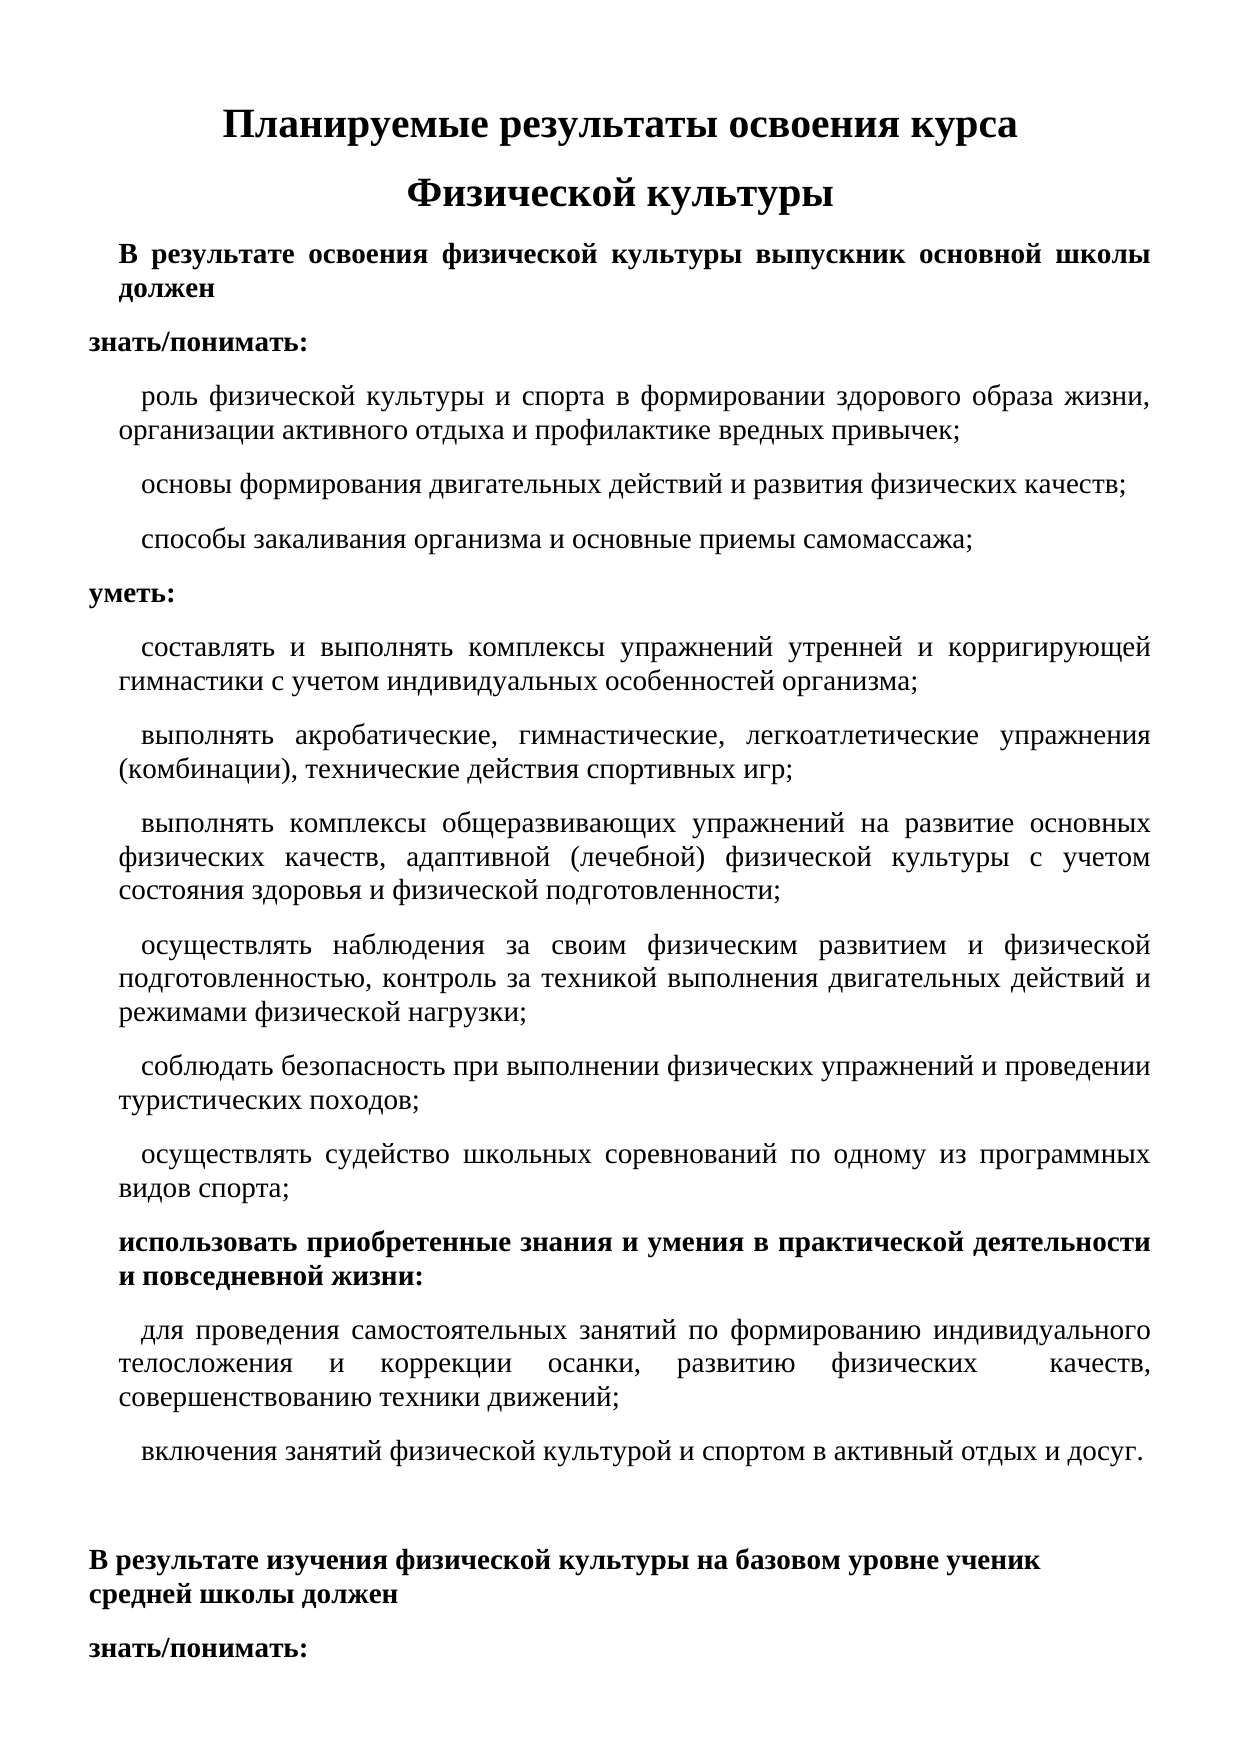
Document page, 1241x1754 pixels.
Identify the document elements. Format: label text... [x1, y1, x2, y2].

text знать/понимать: [89, 324, 1152, 358]
text роль физической культуры и спорта в формировании здорового образа жизни, организации активного отдыха и профилактике вредных привычек; [118, 378, 1152, 446]
text включения занятий физической культурой и спортом в активный отдых и досуг. [118, 1433, 1152, 1467]
text составлять и выполнять комплексы упражнений утренней и корригирующей гимнастики с учетом индивидуальных особенностей организма; [118, 629, 1152, 697]
text Планируемые результаты освоения курса [89, 99, 1152, 147]
text Физической культуры [89, 167, 1152, 215]
text основы формирования двигательных действий и развития физических качеств; [118, 466, 1152, 500]
text способы закаливания организма и основные приемы самомассажа; [118, 521, 1152, 554]
text знать/понимать: [89, 1630, 1152, 1664]
text уметь: [89, 575, 1152, 609]
text выполнять акробатические, гимнастические, легкоатлетические упражнения (комбинации), технические действия спортивных игр; [118, 717, 1152, 784]
text В результате освоения физической культуры выпускник основной школы должен [118, 236, 1152, 303]
text соблюдать безопасность при выполнении физических упражнений и проведении туристических походов; [118, 1048, 1152, 1115]
text В результате изучения физической культуры на базовом уровне ученик средней школы должен [89, 1542, 1152, 1609]
text осуществлять судейство школьных соревнований по одному из программных видов спорта; [118, 1136, 1152, 1203]
text осуществлять наблюдения за своим физическим развитием и физической подготовленностью, контроль за техникой выполнения двигательных действий и режимами физической нагрузки; [118, 927, 1152, 1027]
text для проведения самостоятельных занятий по формированию индивидуального телосложения и коррекции осанки, развитию физических качеств, совершенствованию техники движений; [118, 1312, 1152, 1413]
text использовать приобретенные знания и умения в практической деятельности и повседневной жизни: [118, 1224, 1152, 1291]
text выполнять комплексы общеразвивающих упражнений на развитие основных физических качеств, адаптивной (лечебной) физической культуры с учетом состояния здоровья и физической подготовленности; [118, 805, 1152, 906]
